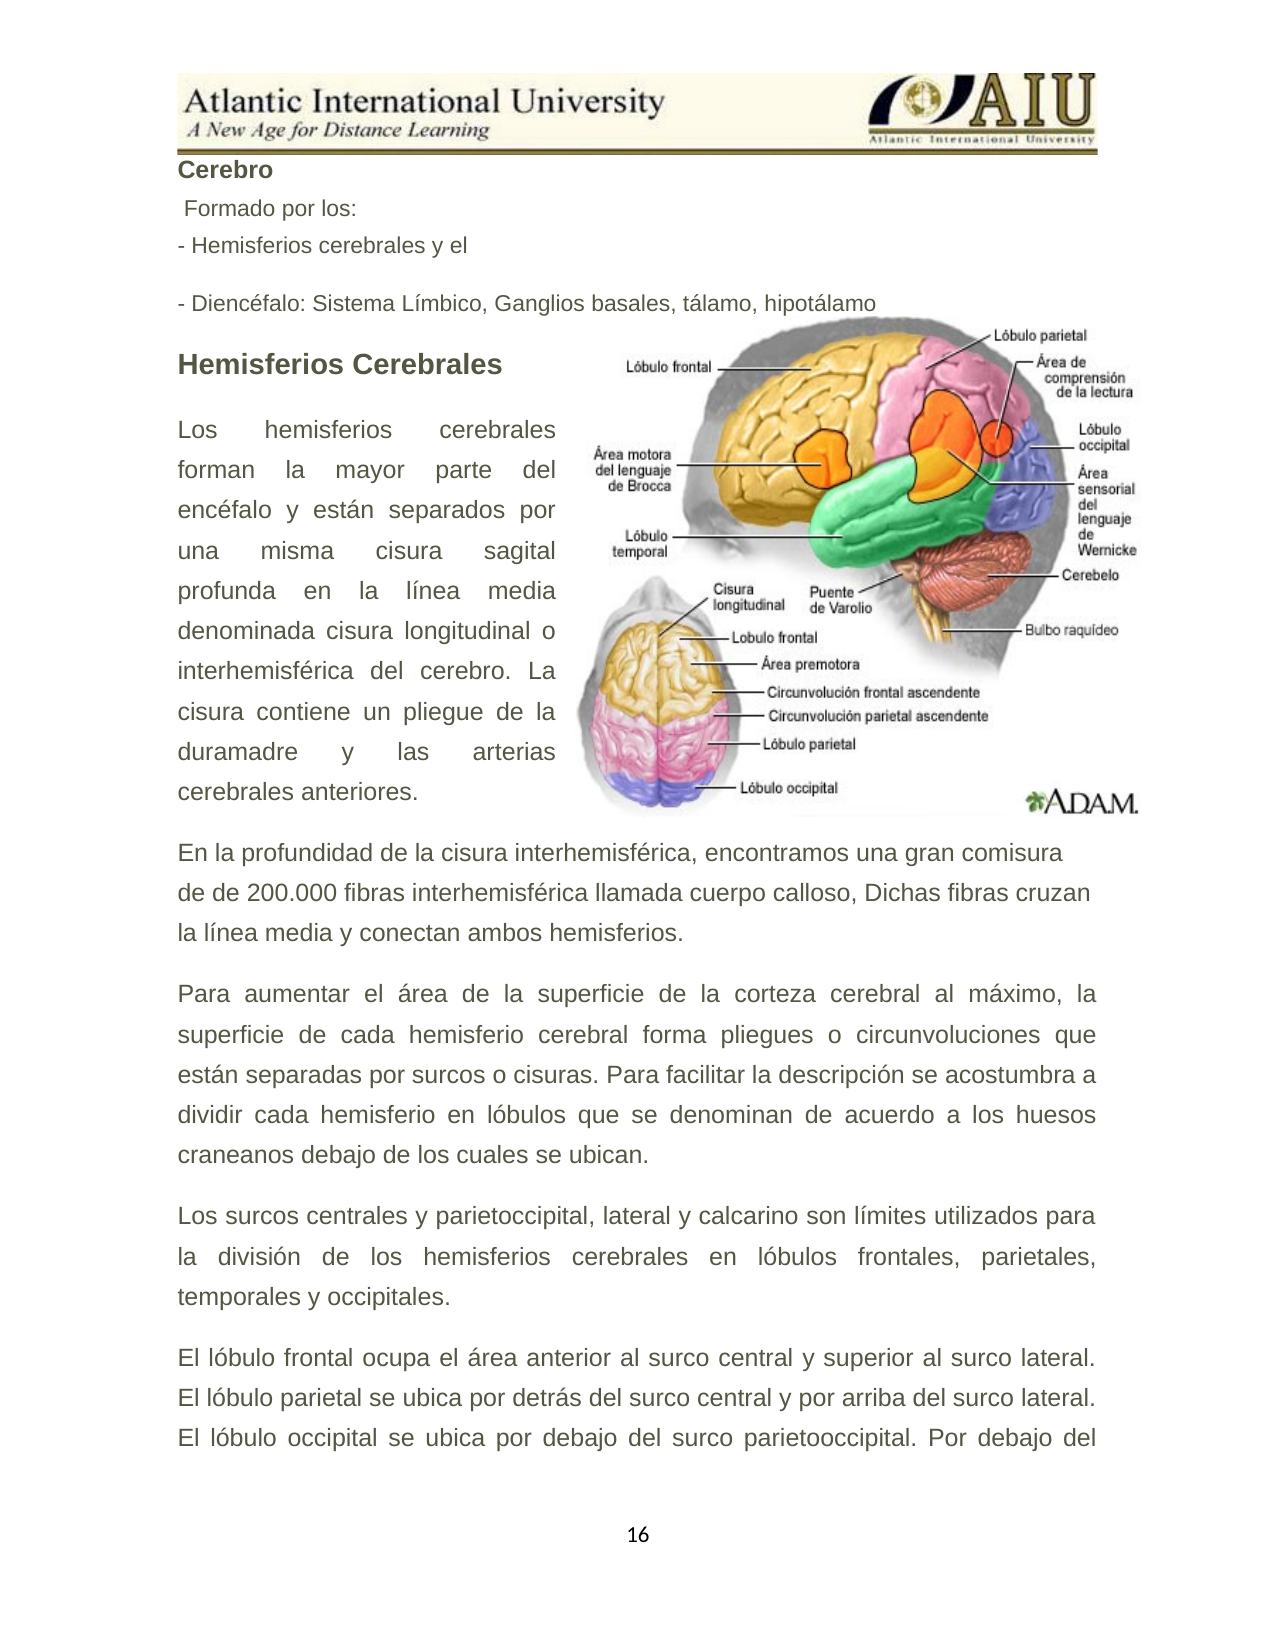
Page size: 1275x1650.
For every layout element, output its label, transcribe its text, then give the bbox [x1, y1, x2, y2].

text - Hemisferios cerebrales y el [177, 232, 1098, 258]
text Los hemisferios cerebrales forman la mayor parte del encéfalo y están separados por una misma cisura sagital profunda en la línea media denominada cisura longitudinal o interhemisférica del cerebro. La cisura contiene un pliegue de la duramadre y las arterias cerebrales anteriores. [177, 415, 575, 806]
text Los surcos centrales y parietoccipital, lateral y calcarino son límites utilizados para la división de los hemisferios cerebrales en lóbulos frontales, parietales, temporales y occipitales. [177, 1201, 1098, 1310]
text En la profundidad de la cisura interhemisférica, encontramos una gran comisura de de 200.000 fibras interhemisférica llamada cuerpo calloso, Dichas fibras cruzan la línea media y conectan ambos hemisferios. [177, 838, 1098, 947]
text Hemisferios Cerebrales [177, 347, 575, 381]
text Cerebro [177, 155, 1098, 183]
text - Diencéfalo: Sistema Límbico, Ganglios basales, tálamo, hipotálamo [177, 289, 1098, 316]
text Para aumentar el área de la superficie de la corteza cerebral al máximo, la superficie de cada hemisferio cerebral forma pliegues o circunvoluciones que están separadas por surcos o cisuras. Para facilitar la descripción se acostumbra a dividir cada hemisferio en lóbulos que se denominan de acuerdo a los huesos craneanos debajo de los cuales se ubican. [177, 979, 1098, 1169]
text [177, 1343, 1098, 1452]
text Formado por los: [177, 195, 1098, 221]
picture [575, 316, 1141, 817]
